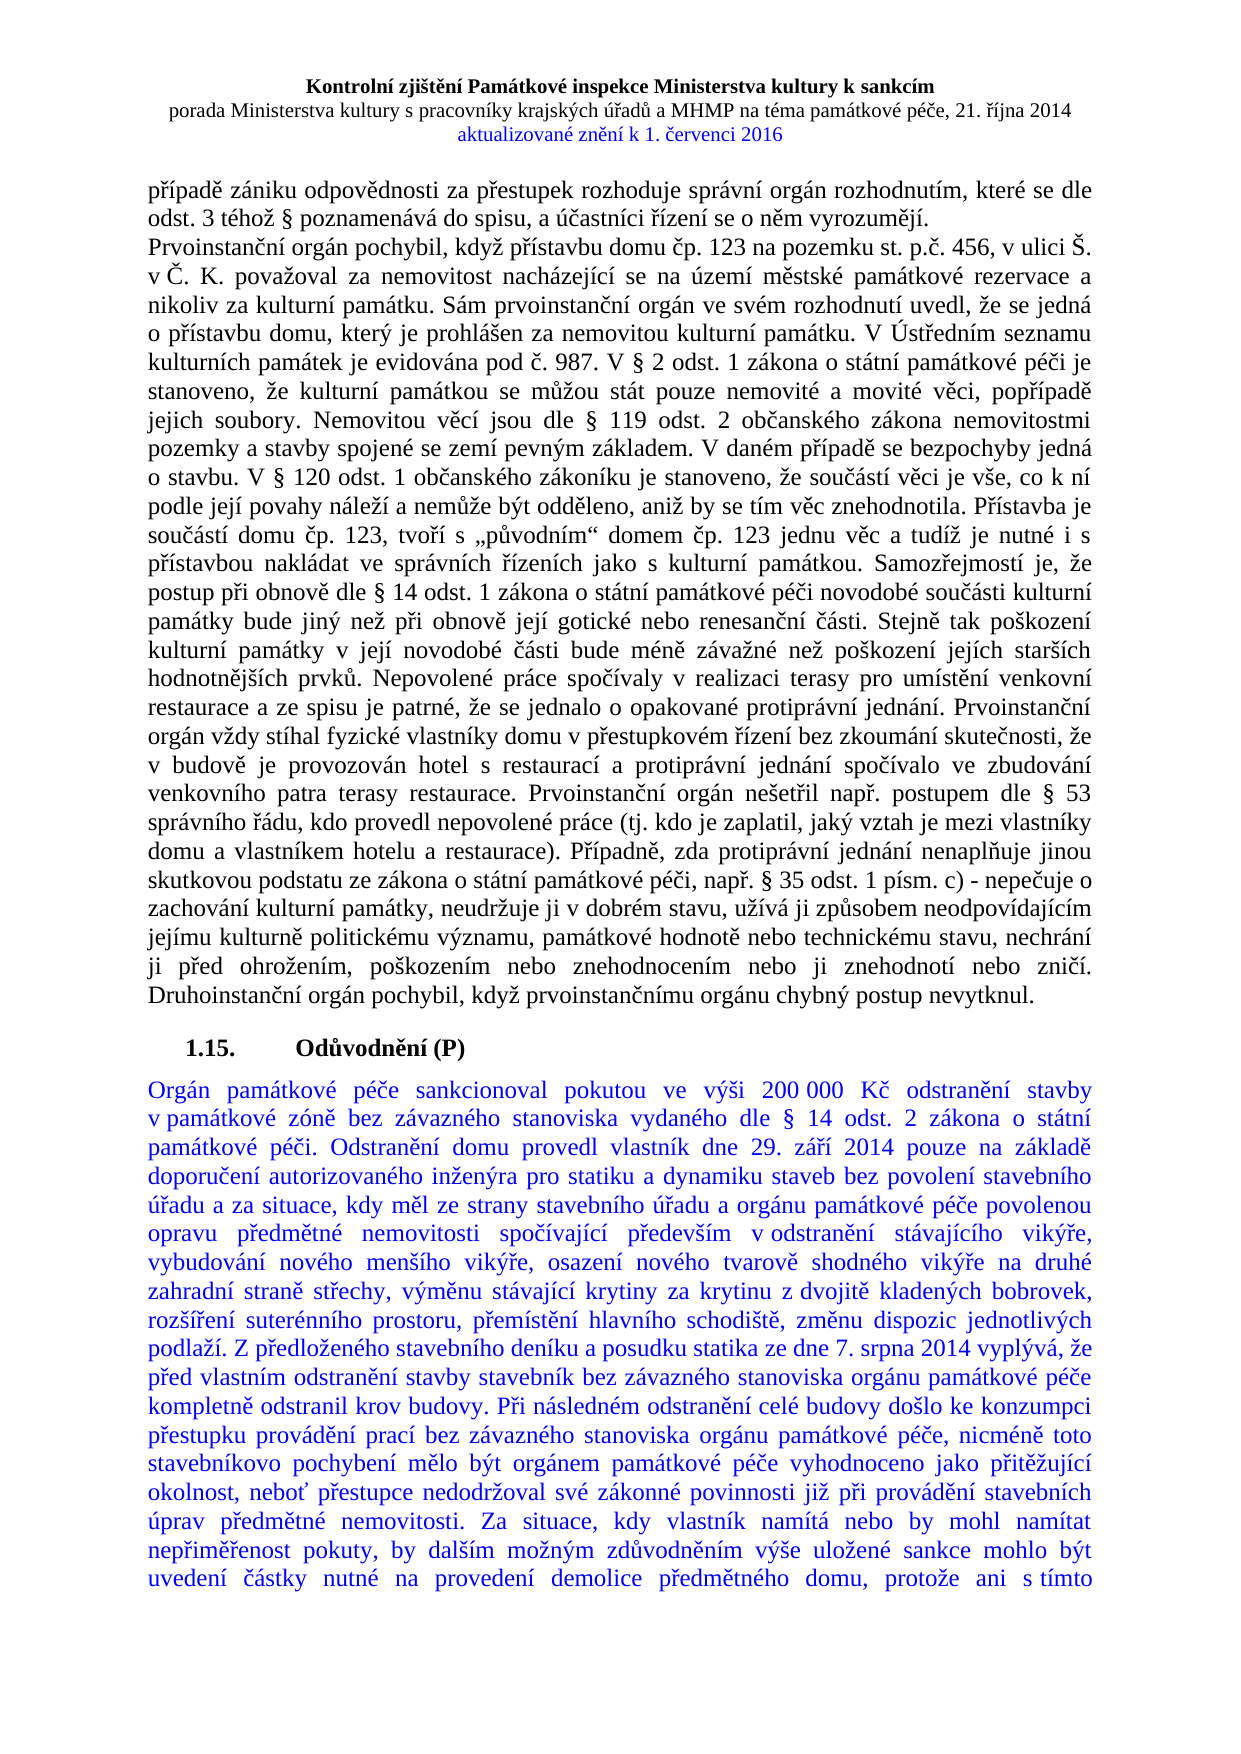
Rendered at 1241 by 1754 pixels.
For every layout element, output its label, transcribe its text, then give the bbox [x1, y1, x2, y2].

subtitle Odůvodnění (P) [185, 1033, 1093, 1062]
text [148, 1075, 1093, 1592]
text Prvoinstanční orgán pochybil, když přístavbu domu čp. 123 na pozemku st. p.č. 456, v ulici Š. v Č. K. považoval za nemovitost nacházející se na území městské památkové rezervace a nikoliv za kulturní památku. Sám prvoinstanční orgán ve svém rozhodnutí uvedl, že se jedná o přístavbu domu, který je prohlášen za nemovitou kulturní památku. V Ústředním seznamu kulturních památek je evidována pod č. 987. V § 2 odst. 1 zákona o státní památkové péči je stanoveno, že kulturní památkou se můžou stát pouze nemovité a movité věci, popřípadě jejich soubory. Nemovitou věcí jsou dle § 119 odst. 2 občanského zákona nemovitostmi pozemky a stavby spojené se zemí pevným základem. V daném případě se bezpochyby jedná o stavbu. V § 120 odst. 1 občanského zákoníku je stanoveno, že součástí věci je vše, co k ní podle její povahy náleží a nemůže být odděleno, aniž by se tím věc znehodnotila. Přístavba je součástí domu čp. 123, tvoří s „původním“ domem čp. 123 jednu věc a tudíž je nutné i s přístavbou nakládat ve správních řízeních jako s kulturní památkou. Samozřejmostí je, že postup při obnově dle § 14 odst. 1 zákona o státní památkové péči novodobé součásti kulturní památky bude jiný než při obnově její gotické nebo renesanční části. Stejně tak poškození kulturní památky v její novodobé části bude méně závažné než poškození jejích starších hodnotnějších prvků. Nepovolené práce spočívaly v realizaci terasy pro umístění venkovní restaurace a ze spisu je patrné, že se jednalo o opakované protiprávní jednání. Prvoinstanční orgán vždy stíhal fyzické vlastníky domu v přestupkovém řízení bez zkoumání skutečnosti, že v budově je provozován hotel s restaurací a protiprávní jednání spočívalo ve zbudování venkovního patra terasy restaurace. Prvoinstanční orgán nešetřil např. postupem dle § 53 správního řádu, kdo provedl nepovolené práce (tj. kdo je zaplatil, jaký vztah je mezi vlastníky domu a vlastníkem hotelu a restaurace). Případně, zda protiprávní jednání nenaplňuje jinou skutkovou podstatu ze zákona o státní památkové péči, např. § 35 odst. 1 písm. c) - nepečuje o zachování kulturní památky, neudržuje ji v dobrém stavu, užívá ji způsobem neodpovídajícím jejímu kulturně politickému významu, památkové hodnotě nebo technickému stavu, nechrání ji před ohrožením, poškozením nebo znehodnocením nebo ji znehodnotí nebo zničí. Druhoinstanční orgán pochybil, když prvoinstančnímu orgánu chybný postup nevytknul. [148, 232, 1093, 1008]
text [148, 175, 1093, 232]
